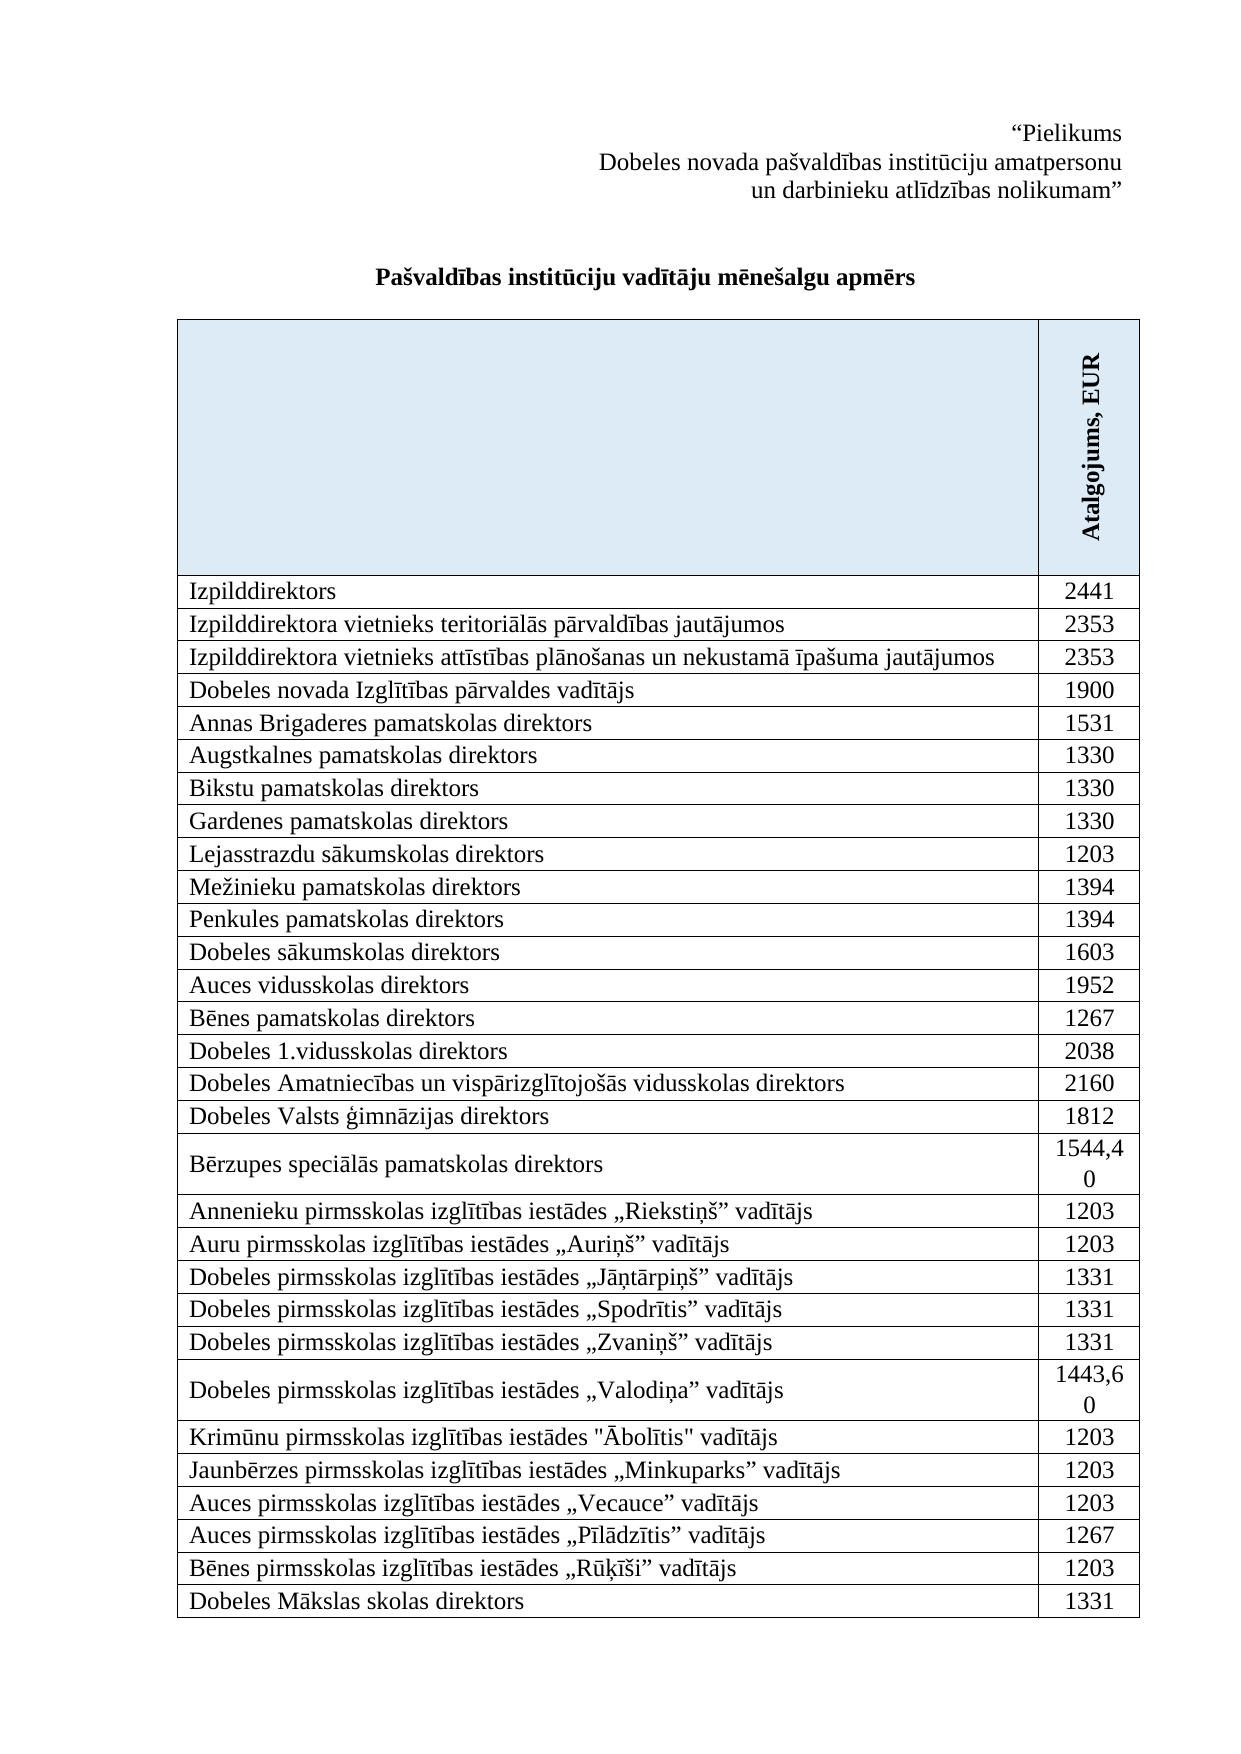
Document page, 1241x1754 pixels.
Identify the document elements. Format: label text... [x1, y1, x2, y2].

table_cell Lejasstrazdu sākumskolas direktors [178, 838, 1038, 870]
table_cell 1203 [1039, 1487, 1139, 1519]
table_cell Bērzupes speciālās pamatskolas direktors [178, 1134, 1038, 1194]
table_cell Dobeles pirmsskolas izglītības iestādes „Valodiņa” vadītājs [178, 1360, 1038, 1420]
table_cell 1331 [1039, 1585, 1139, 1617]
table_cell Izpilddirektora vietnieks teritoriālās pārvaldības jautājumos [178, 609, 1038, 640]
table_cell Izpilddirektora vietnieks attīstības plānošanas un nekustamā īpašuma jautājumos [178, 641, 1038, 673]
table_header Atalgojums, EUR [1039, 320, 1139, 575]
table_cell 1203 [1039, 1195, 1139, 1227]
text Dobeles novada pašvaldības institūciju amatpersonu [118, 147, 1122, 176]
table_cell Dobeles sākumskolas direktors [178, 937, 1038, 968]
table_cell Auces pirmsskolas izglītības iestādes „Pīlādzītis” vadītājs [178, 1520, 1038, 1552]
table_cell Bikstu pamatskolas direktors [178, 773, 1038, 804]
table_cell 1203 [1039, 1421, 1139, 1453]
table_cell 1267 [1039, 1520, 1139, 1552]
table_cell 1603 [1039, 937, 1139, 968]
table_cell Auces pirmsskolas izglītības iestādes „Vecauce” vadītājs [178, 1487, 1038, 1519]
table_cell Izpilddirektors [178, 576, 1038, 607]
table_cell 1900 [1039, 674, 1139, 706]
table_cell 1330 [1039, 773, 1139, 804]
table_cell Dobeles Mākslas skolas direktors [178, 1585, 1038, 1617]
text Pašvaldības institūciju vadītāju mēnešalgu apmērs [118, 262, 1172, 291]
table_cell Dobeles pirmsskolas izglītības iestādes „Zvaniņš” vadītājs [178, 1327, 1038, 1358]
table_cell 2441 [1039, 576, 1139, 607]
table_cell 1394 [1039, 904, 1139, 936]
table_cell 1331 [1039, 1327, 1139, 1358]
table_cell 1203 [1039, 1454, 1139, 1486]
table_cell 1330 [1039, 805, 1139, 837]
table_cell Krimūnu pirmsskolas izglītības iestādes ''Ābolītis" vadītājs [178, 1421, 1038, 1453]
table_cell Dobeles novada Izglītības pārvaldes vadītājs [178, 674, 1038, 706]
table_cell 1544,40 [1039, 1134, 1139, 1194]
table_cell Jaunbērzes pirmsskolas izglītības iestādes „Minkuparks” vadītājs [178, 1454, 1038, 1486]
table_cell 1394 [1039, 871, 1139, 903]
table_cell 1203 [1039, 1553, 1139, 1584]
table_cell 1203 [1039, 1228, 1139, 1260]
table_cell 1952 [1039, 970, 1139, 1001]
text un darbinieku atlīdzības nolikumam” [118, 176, 1122, 204]
table_cell 1443,60 [1039, 1360, 1139, 1420]
table_cell 1812 [1039, 1101, 1139, 1132]
table_cell Dobeles Valsts ģimnāzijas direktors [178, 1101, 1038, 1132]
table_cell 1331 [1039, 1294, 1139, 1326]
table_cell Dobeles pirmsskolas izglītības iestādes „Jāņtārpiņš” vadītājs [178, 1261, 1038, 1293]
table_cell 2160 [1039, 1068, 1139, 1100]
table_cell 1267 [1039, 1002, 1139, 1034]
table_cell Annenieku pirmsskolas izglītības iestādes „Riekstiņš” vadītājs [178, 1195, 1038, 1227]
table_cell 1330 [1039, 740, 1139, 772]
table_cell Dobeles 1.vidusskolas direktors [178, 1035, 1038, 1067]
table_cell 2038 [1039, 1035, 1139, 1067]
table_cell Dobeles pirmsskolas izglītības iestādes „Spodrītis” vadītājs [178, 1294, 1038, 1326]
text “Pielikums [118, 118, 1122, 147]
table_header [178, 320, 1038, 575]
table_cell 2353 [1039, 641, 1139, 673]
table_cell Gardenes pamatskolas direktors [178, 805, 1038, 837]
table_cell Dobeles Amatniecības un vispārizglītojošās vidusskolas direktors [178, 1068, 1038, 1100]
table_cell Auru pirmsskolas izglītības iestādes „Auriņš” vadītājs [178, 1228, 1038, 1260]
table_cell Bēnes pamatskolas direktors [178, 1002, 1038, 1034]
table_cell 1531 [1039, 707, 1139, 739]
table_cell 1331 [1039, 1261, 1139, 1293]
table_cell Bēnes pirmsskolas izglītības iestādes „Rūķīši” vadītājs [178, 1553, 1038, 1584]
table_cell Annas Brigaderes pamatskolas direktors [178, 707, 1038, 739]
table_cell 2353 [1039, 609, 1139, 640]
table_cell Penkules pamatskolas direktors [178, 904, 1038, 936]
table_cell 1203 [1039, 838, 1139, 870]
table_cell Auces vidusskolas direktors [178, 970, 1038, 1001]
table_cell Augstkalnes pamatskolas direktors [178, 740, 1038, 772]
table_cell Mežinieku pamatskolas direktors [178, 871, 1038, 903]
